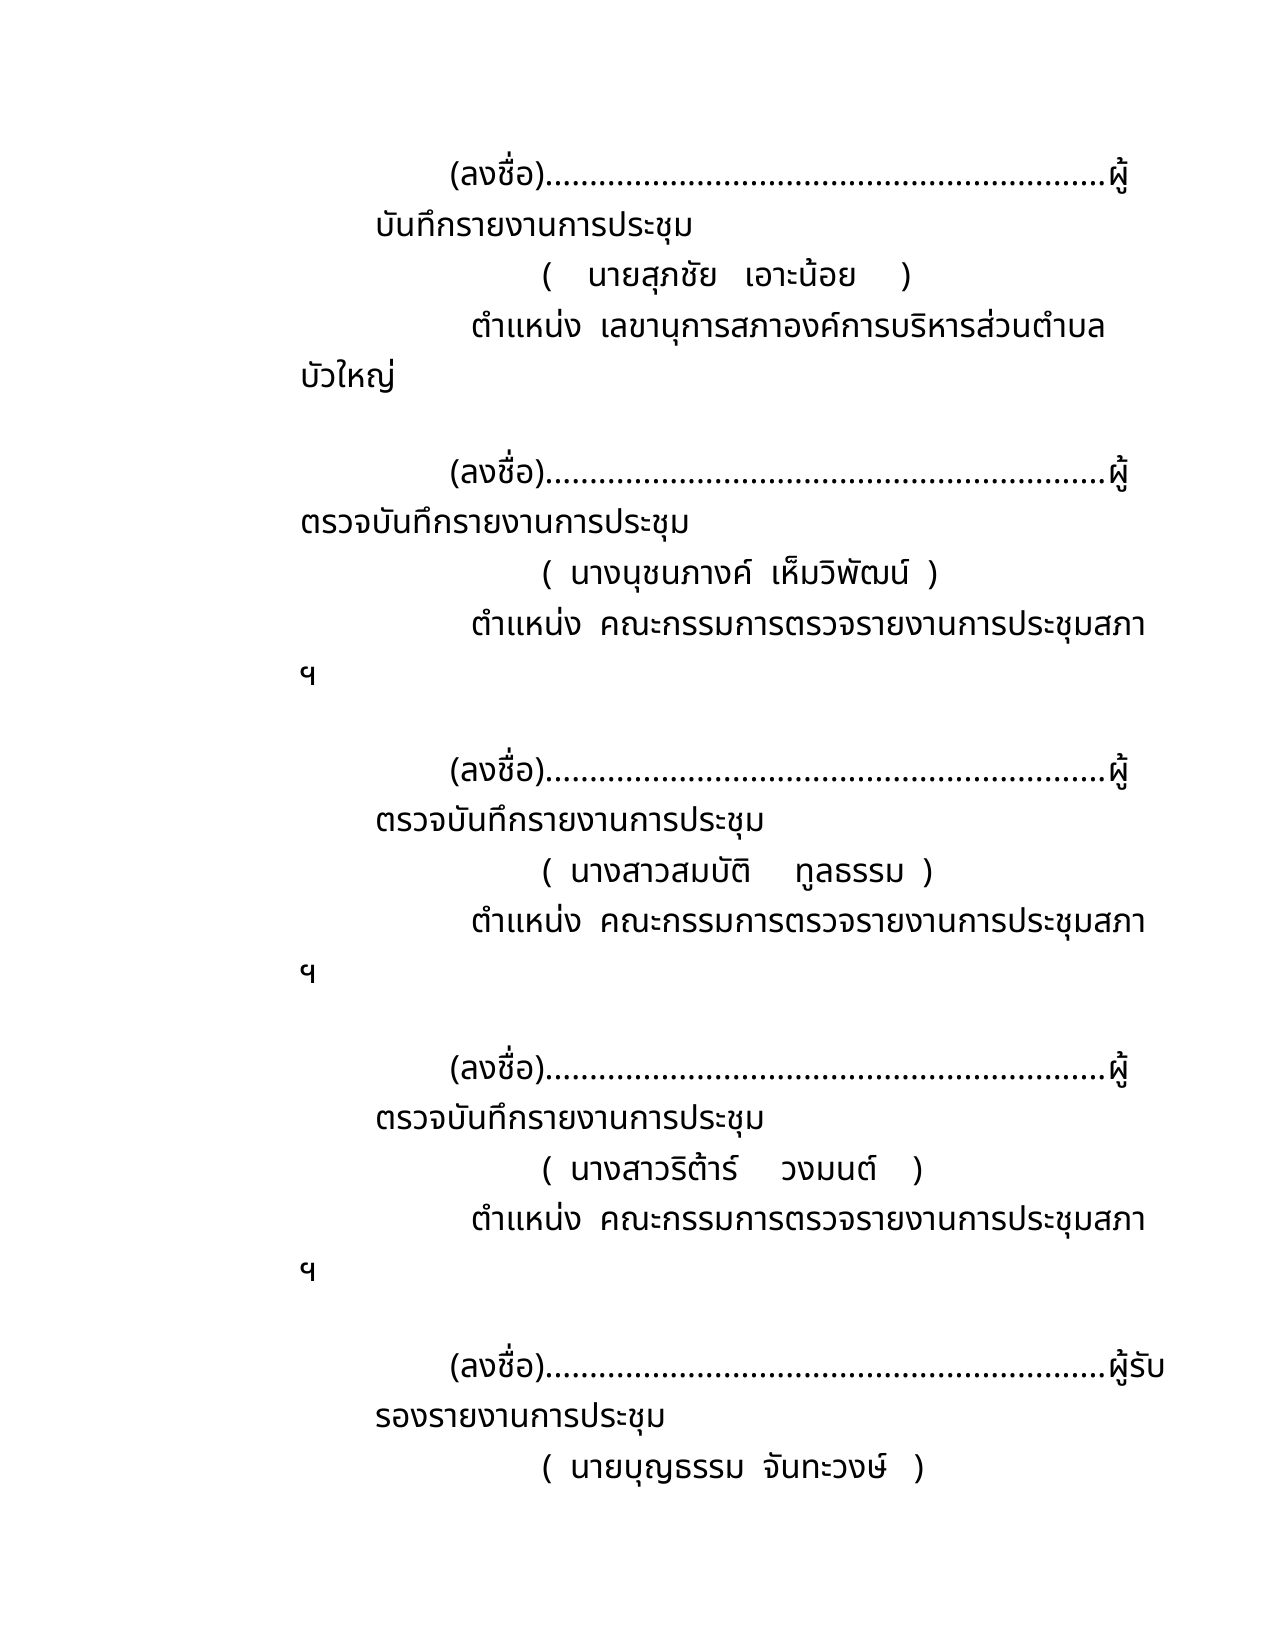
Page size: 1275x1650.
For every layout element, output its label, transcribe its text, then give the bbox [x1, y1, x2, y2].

text (ลงชื่อ)...............................................................ผู้รับรองรายงานการประชุม [375, 1342, 1167, 1443]
text (ลงชื่อ)...............................................................ผู้บันทึกรายงานการประชุม [375, 150, 1167, 251]
text ตำแหน่ง คณะกรรมการตรวจรายงานการประชุมสภา ฯ [150, 599, 1167, 700]
text ( นายสุภชัย เอาะน้อย ) [150, 251, 1167, 302]
text (ลงชื่อ)...............................................................ผู้ตรวจบันทึกรายงานการประชุม [150, 448, 1167, 549]
text ( นางนุชนภางค์ เห็มวิพัฒน์ ) [150, 549, 1167, 599]
text ตำแหน่ง คณะกรรมการตรวจรายงานการประชุมสภา ฯ [150, 1195, 1167, 1296]
text ตำแหน่ง คณะกรรมการตรวจรายงานการประชุมสภา ฯ [150, 897, 1167, 998]
text ( นายบุญธรรม จันทะวงษ์ ) [150, 1443, 1167, 1493]
text ( นางสาวสมบัติ ทูลธรรม ) [150, 847, 1167, 897]
text (ลงชื่อ)...............................................................ผู้ตรวจบันทึกรายงานการประชุม [375, 1044, 1167, 1145]
text ( นางสาวริต้าร์ วงมนต์ ) [150, 1145, 1167, 1195]
text (ลงชื่อ)...............................................................ผู้ตรวจบันทึกรายงานการประชุม [375, 746, 1167, 847]
text ตำแหน่ง เลขานุการสภาองค์การบริหารส่วนตำบลบัวใหญ่ [150, 302, 1167, 402]
